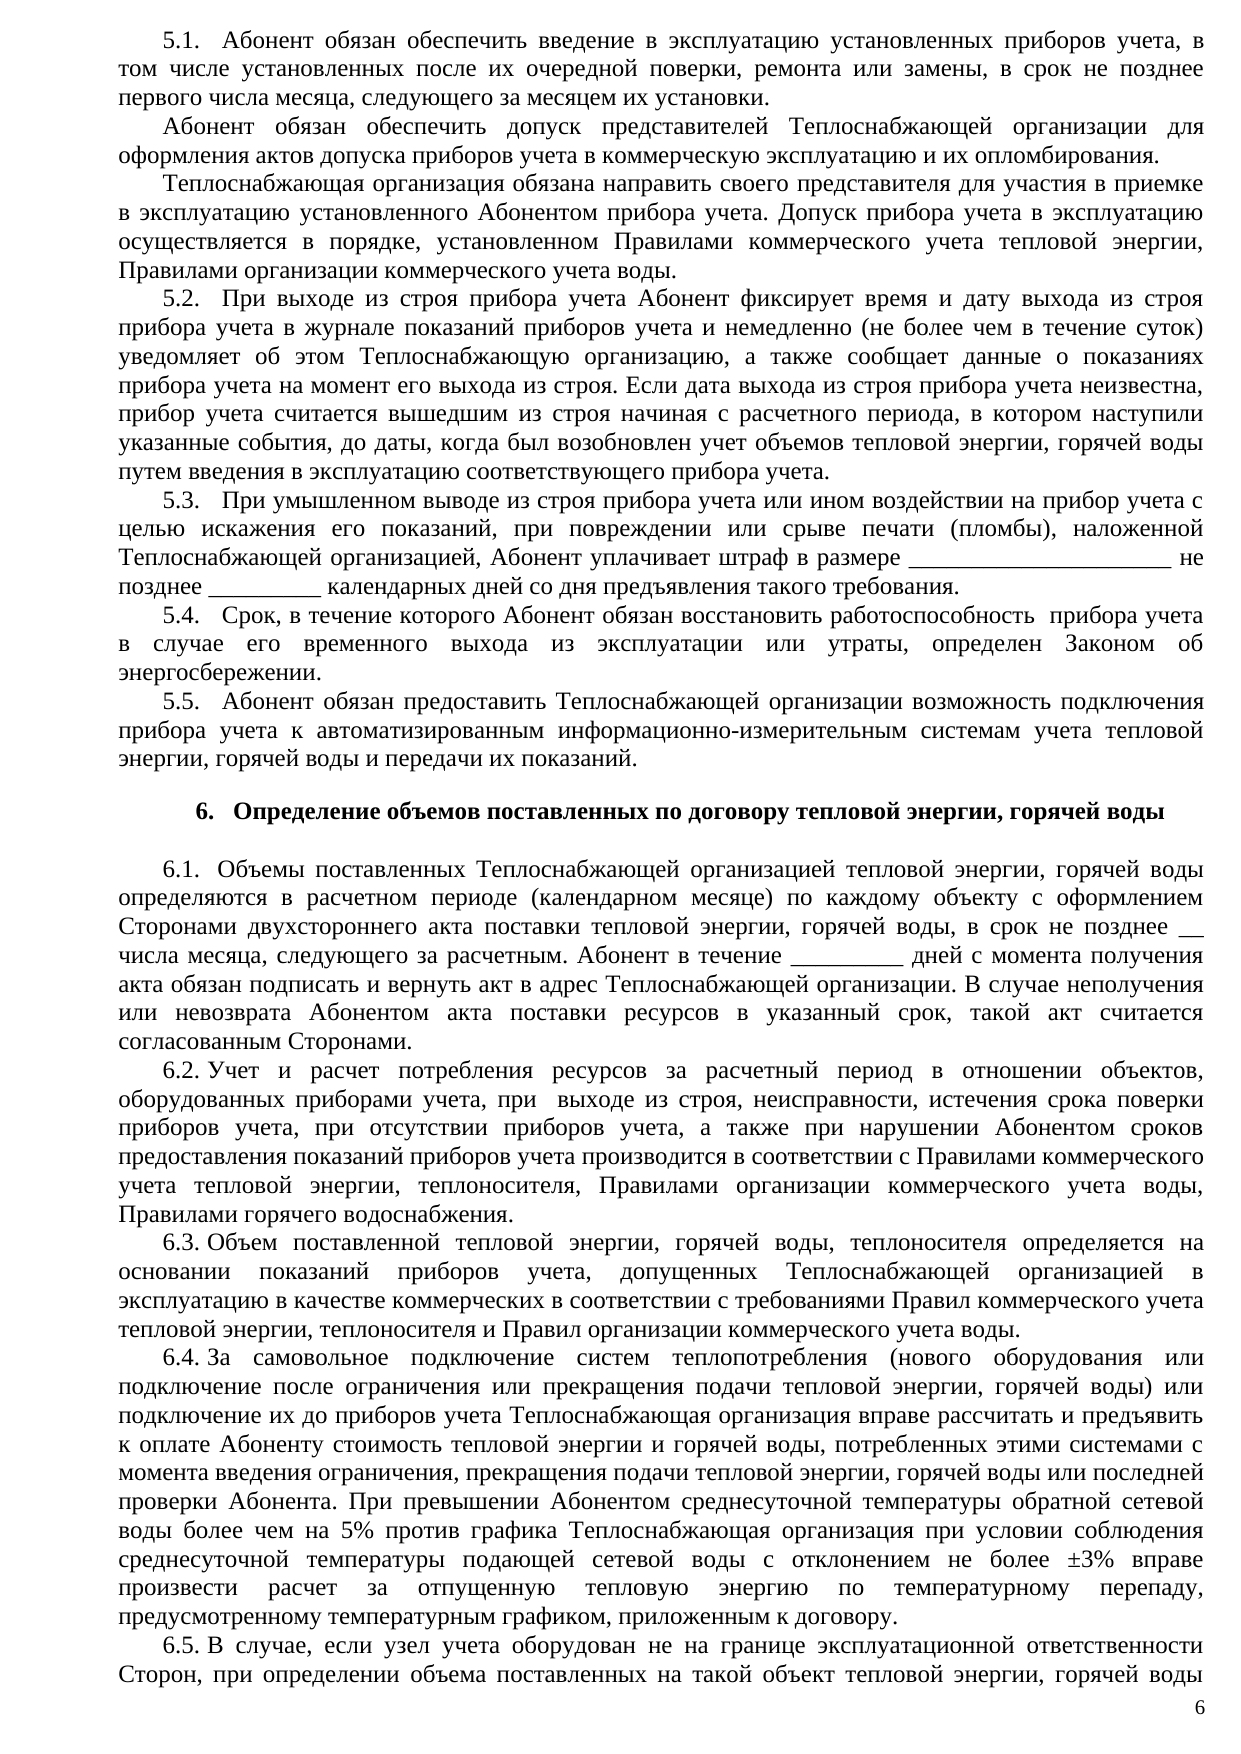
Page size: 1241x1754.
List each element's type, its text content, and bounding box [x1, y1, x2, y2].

list Учет и расчет потребления ресурсов за расчетный период в отношении объектов, оборудованных приборами учета, при выходе из строя, неисправности, истечения срока поверки приборов учета, при отсутствии приборов учета, а также при нарушении Абонентом сроков предоставления показаний приборов учета производится в соответствии с Правилами коммерческого учета тепловой энергии, теплоносителя, Правилами организации коммерческого учета воды, Правилами горячего водоснабжения. [118, 1055, 1205, 1227]
list Срок, в течение которого Абонент обязан восстановить работоспособность прибора учета в случае его временного выхода из эксплуатации или утраты, определен Законом об энергосбережении. [118, 600, 1205, 686]
list Определение объемов поставленных по договору тепловой энергии, горячей воды [156, 796, 1205, 825]
list Абонент обязан предоставить Теплоснабжающей организации возможность подключения прибора учета к автоматизированным информационно-измерительным системам учета тепловой энергии, горячей воды и передачи их показаний. [118, 686, 1205, 772]
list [118, 1630, 1205, 1687]
list Объем поставленной тепловой энергии, горячей воды, теплоносителя определяется на основании показаний приборов учета, допущенных Теплоснабжающей организацией в эксплуатацию в качестве коммерческих в соответствии с требованиями Правил коммерческого учета тепловой энергии, теплоносителя и Правил организации коммерческого учета воды. [118, 1227, 1205, 1342]
list При умышленном выводе из строя прибора учета или ином воздействии на прибор учета с целью искажения его показаний, при повреждении или срыве печати (пломбы), наложенной Теплоснабжающей организацией, Абонент уплачивает штраф в размере _____________________ не позднее _________ календарных дней со дня предъявления такого требования. [118, 485, 1205, 600]
text Теплоснабжающая организация обязана направить своего представителя для участия в приемке в эксплуатацию установленного Абонентом прибора учета. Допуск прибора учета в эксплуатацию осуществляется в порядке, установленном Правилами коммерческого учета тепловой энергии, Правилами организации коммерческого учета воды. [118, 168, 1205, 283]
list Объемы поставленных Теплоснабжающей организацией тепловой энергии, горячей воды определяются в расчетном периоде (календарном месяце) по каждому объекту с оформлением Сторонами двухстороннего акта поставки тепловой энергии, горячей воды, в срок не позднее __ числа месяца, следующего за расчетным. Абонент в течение _________ дней с момента получения акта обязан подписать и вернуть акт в адрес Теплоснабжающей организации. В случае неполучения или невозврата Абонентом акта поставки ресурсов в указанный срок, такой акт считается согласованным Сторонами. [118, 854, 1205, 1055]
list За самовольное подключение систем теплопотребления (нового оборудования или подключение после ограничения или прекращения подачи тепловой энергии, горячей воды) или подключение их до приборов учета Теплоснабжающая организация вправе рассчитать и предъявить к оплате Абоненту стоимость тепловой энергии и горячей воды, потребленных этими системами с момента введения ограничения, прекращения подачи тепловой энергии, горячей воды или последней проверки Абонента. При превышении Абонентом среднесуточной температуры обратной сетевой воды более чем на 5% против графика Теплоснабжающая организация при условии соблюдения среднесуточной температуры подающей сетевой воды с отклонением не более ±3% вправе произвести расчет за отпущенную тепловую энергию по температурному перепаду, предусмотренному температурным графиком, приложенным к договору. [118, 1342, 1205, 1630]
list При выходе из строя прибора учета Абонент фиксирует время и дату выхода из строя прибора учета в журнале показаний приборов учета и немедленно (не более чем в течение суток) уведомляет об этом Теплоснабжающую организацию, а также сообщает данные о показаниях прибора учета на момент его выхода из строя. Если дата выхода из строя прибора учета неизвестна, прибор учета считается вышедшим из строя начиная с расчетного периода, в котором наступили указанные события, до даты, когда был возобновлен учет объемов тепловой энергии, горячей воды путем введения в эксплуатацию соответствующего прибора учета. [118, 283, 1205, 485]
text Абонент обязан обеспечить допуск представителей Теплоснабжающей организации для оформления актов допуска приборов учета в коммерческую эксплуатацию и их опломбирования. [118, 111, 1205, 168]
list Абонент обязан обеспечить введение в эксплуатацию установленных приборов учета, в том числе установленных после их очередной поверки, ремонта или замены, в срок не позднее первого числа месяца, следующего за месяцем их установки. [118, 25, 1205, 111]
